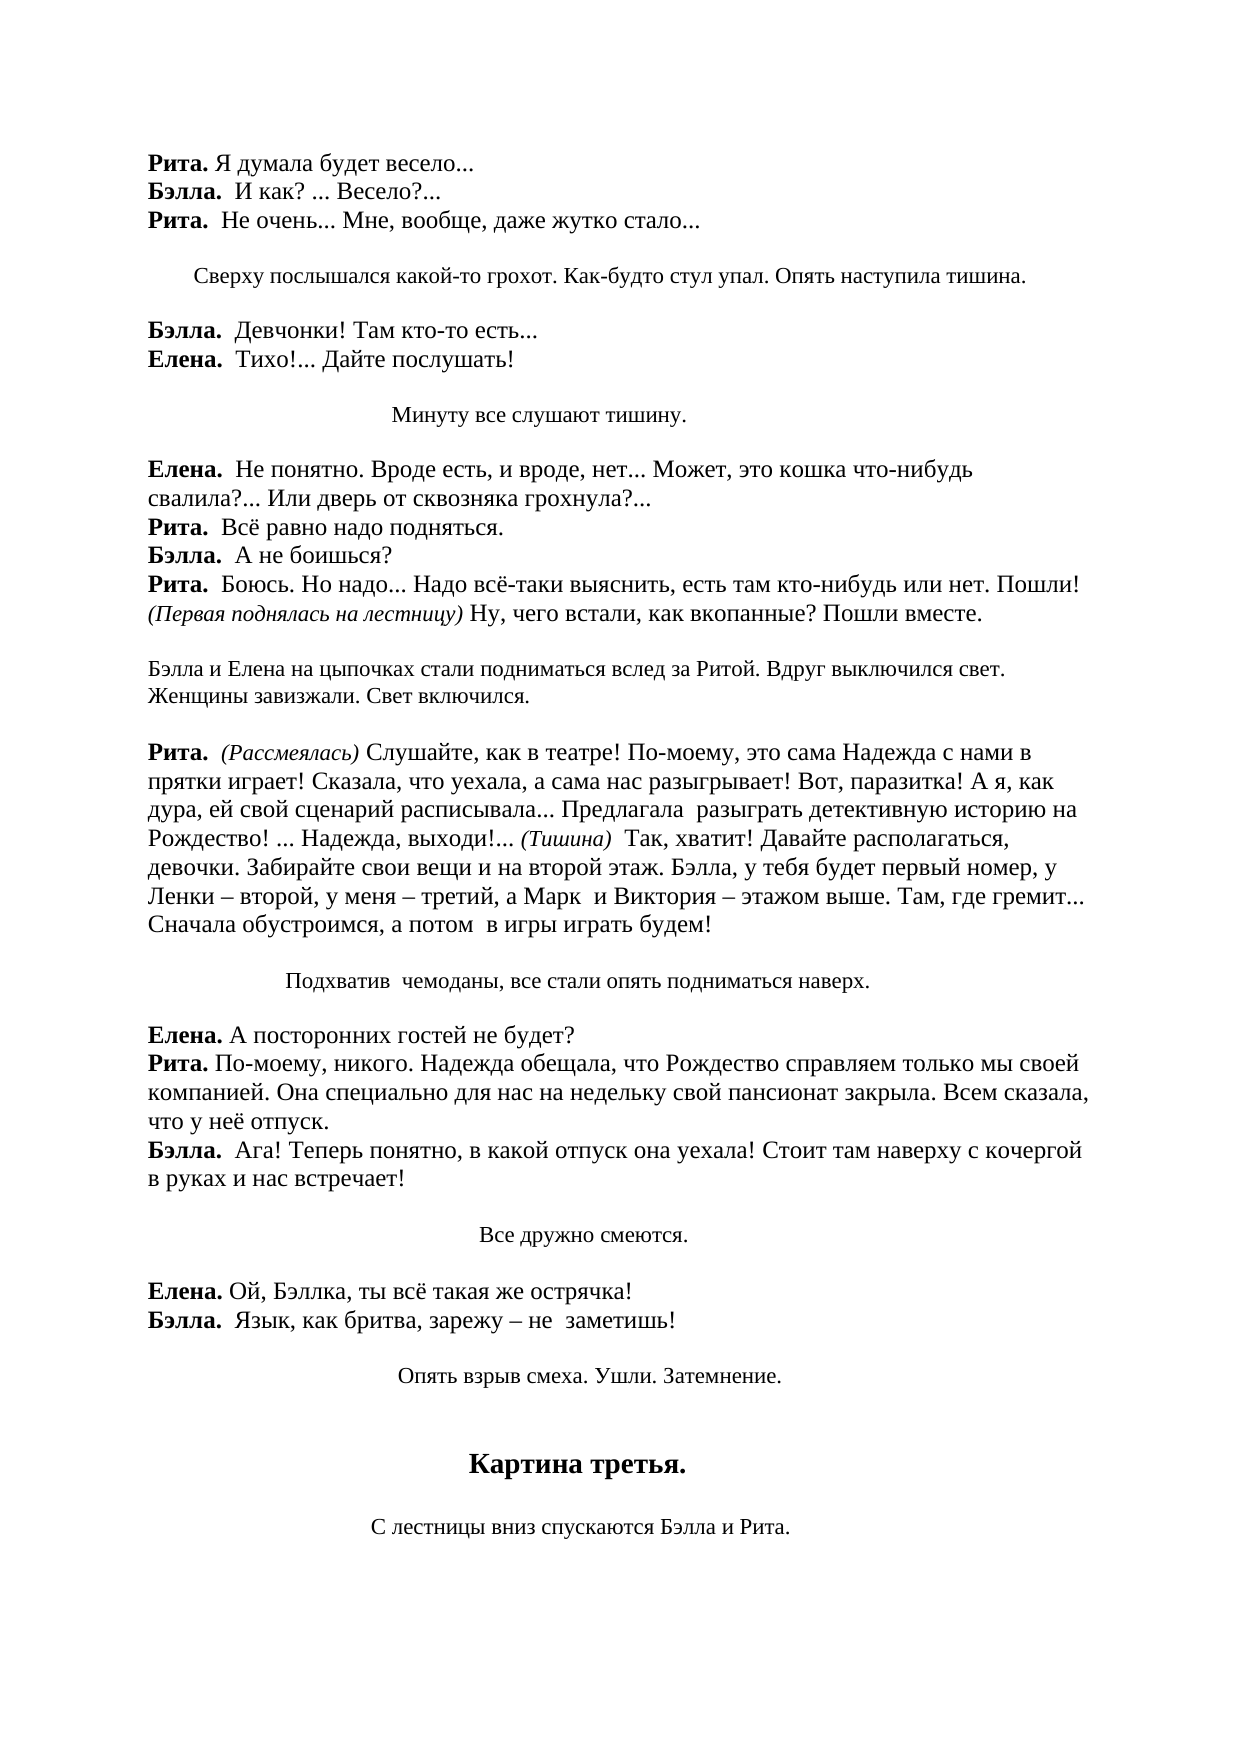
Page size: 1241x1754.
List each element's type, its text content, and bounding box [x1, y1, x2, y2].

text Елена. Тихо!... Дайте послушать! [148, 344, 1093, 373]
text Рита. Боюсь. Но надо... Надо всё-таки выяснить, есть там кто-нибудь или нет. Пошли! [148, 569, 1093, 598]
text Рита. По-моему, никого. Надежда обещала, что Рождество справляем только мы своей компанией. Она специально для нас на недельку свой пансионат закрыла. Всем сказала, что у неё отпуск. [148, 1048, 1093, 1135]
text Рита. Я думала будет весело... [148, 148, 1093, 176]
text Опять взрыв смеха. Ушли. Затемнение. [148, 1362, 1093, 1389]
text Рита. (Рассмеялась) Слушайте, как в театре! По-моему, это сама Надежда с нами в прятки играет! Сказала, что уехала, а сама нас разыгрывает! Вот, паразитка! А я, как дура, ей свой сценарий расписывала... Предлагала разыграть детективную историю на Рождество! ... Надежда, выходи!... (Тишина) Так, хватит! Давайте располагаться, девочки. Забирайте свои вещи и на второй этаж. Бэлла, у тебя будет первый номер, у Ленки – второй, у меня – третий, а Марк и Виктория – этажом выше. Там, где гремит... Сначала обустроимся, а потом в игры играть будем! [148, 737, 1093, 938]
text Бэлла. И как? ... Весело?... [148, 176, 1093, 205]
text (Первая поднялась на лестницу) Ну, чего встали, как вкопанные? Пошли вместе. [148, 598, 1093, 627]
text Елена. Не понятно. Вроде есть, и вроде, нет... Может, это кошка что-нибудь свалила?... Или дверь от сквозняка грохнула?... [148, 454, 1093, 512]
text Бэлла. А не боишься? [148, 541, 1093, 569]
text С лестницы вниз спускаются Бэлла и Рита. [148, 1513, 1093, 1539]
text Минуту все слушают тишину. [148, 402, 1093, 428]
text Бэлла и Елена на цыпочках стали подниматься вслед за Ритой. Вдруг выключился свет. Женщины завизжали. Свет включился. [148, 656, 1093, 708]
text Рита. Не очень... Мне, вообще, даже жутко стало... [148, 205, 1093, 234]
text Сверху послышался какой-то грохот. Как-будто стул упал. Опять наступила тишина. [148, 263, 1093, 289]
text Елена. А посторонних гостей не будет? [148, 1020, 1093, 1048]
text Картина третья. [148, 1446, 1093, 1480]
text Подхватив чемоданы, все стали опять подниматься наверх. [148, 967, 1093, 993]
text Рита. Всё равно надо подняться. [148, 512, 1093, 541]
text Бэлла. Ага! Теперь понятно, в какой отпуск она уехала! Стоит там наверху с кочергой в руках и нас встречает! [148, 1135, 1093, 1192]
text Все дружно смеются. [148, 1221, 1093, 1247]
text Елена. Ой, Бэллка, ты всё такая же острячка! [148, 1276, 1093, 1305]
text Бэлла. Девчонки! Там кто-то есть... [148, 315, 1093, 344]
text Бэлла. Язык, как бритва, зарежу – не заметишь! [148, 1305, 1093, 1333]
